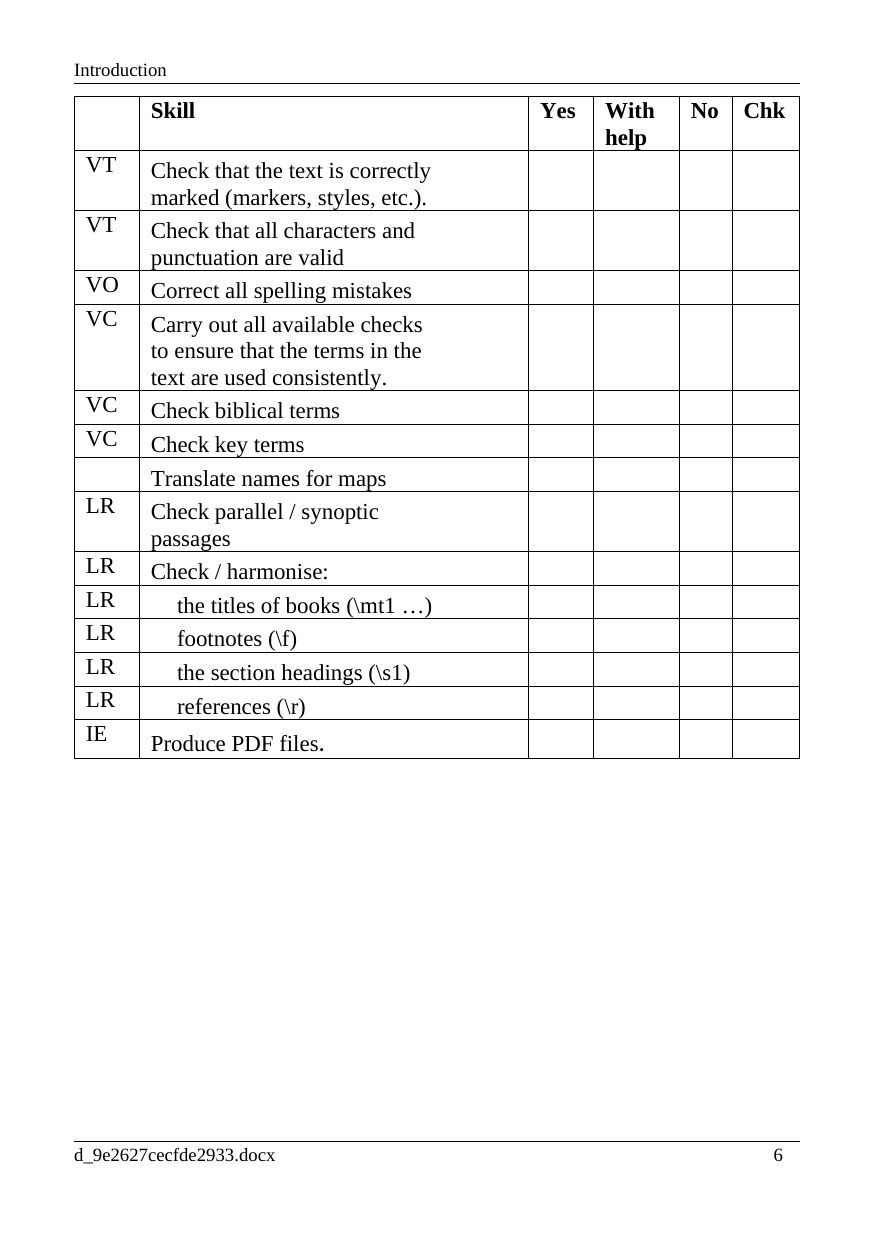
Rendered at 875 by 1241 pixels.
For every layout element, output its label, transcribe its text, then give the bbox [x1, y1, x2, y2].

table_cell [680, 619, 732, 652]
table_cell [680, 305, 732, 390]
table_cell [594, 305, 679, 390]
table_cell [680, 151, 732, 210]
table_cell [529, 720, 593, 758]
table_cell [594, 687, 679, 719]
table_cell [594, 425, 679, 457]
table_cell [680, 391, 732, 424]
table_cell Check key terms [140, 425, 528, 457]
table_cell references (\r) [140, 687, 528, 719]
table_cell Check that all characters and punctuation are valid [140, 211, 528, 270]
table_cell [529, 425, 593, 457]
table_cell [529, 305, 593, 390]
table_cell Check that the text is correctly marked (markers, styles, etc.). [140, 151, 528, 210]
table_cell [680, 720, 732, 758]
table_cell Carry out all available checks to ensure that the terms in the text are used consistently. [140, 305, 528, 390]
table_cell [529, 619, 593, 652]
table_cell Correct all spelling mistakes [140, 271, 528, 304]
table_cell [529, 211, 593, 270]
table_cell [529, 271, 593, 304]
table_cell [733, 586, 799, 618]
table_cell VC [75, 305, 139, 390]
table_cell [594, 720, 679, 758]
table_cell [733, 687, 799, 719]
table_cell [680, 492, 732, 551]
table_header With help [594, 97, 679, 150]
table_cell Check / harmonise: [140, 552, 528, 584]
table_cell [594, 653, 679, 686]
table_cell [733, 305, 799, 390]
table_cell [733, 720, 799, 758]
table_cell [733, 552, 799, 584]
table_cell [75, 458, 139, 491]
table_cell [529, 653, 593, 686]
table_cell [680, 458, 732, 491]
table_cell [529, 492, 593, 551]
table_cell the section headings (\s1) [140, 653, 528, 686]
table_header Chk [733, 97, 799, 150]
table_cell LR [75, 552, 139, 584]
table_cell [529, 552, 593, 584]
table_cell [733, 425, 799, 457]
table_cell LR [75, 687, 139, 719]
table_cell [680, 586, 732, 618]
table_cell IE [75, 720, 139, 758]
table_cell [594, 458, 679, 491]
table_cell LR [75, 492, 139, 551]
table_cell LR [75, 653, 139, 686]
table_cell the titles of books (\mt1 …) [140, 586, 528, 618]
table_header Yes [529, 97, 593, 150]
table_cell VC [75, 425, 139, 457]
table_cell [680, 271, 732, 304]
table_cell [733, 211, 799, 270]
table_cell VT [75, 211, 139, 270]
table_cell VC [75, 391, 139, 424]
table_header [75, 97, 139, 150]
table_cell [529, 151, 593, 210]
table_cell Check biblical terms [140, 391, 528, 424]
table_cell [680, 653, 732, 686]
table_cell [529, 586, 593, 618]
table_cell [529, 458, 593, 491]
table_header No [680, 97, 732, 150]
table_cell footnotes (\f) [140, 619, 528, 652]
table_cell Produce PDF files. [140, 720, 528, 758]
table_cell Translate names for maps [140, 458, 528, 491]
table_cell [594, 271, 679, 304]
table_cell [594, 586, 679, 618]
table_cell [733, 391, 799, 424]
table_cell LR [75, 619, 139, 652]
table_cell [594, 552, 679, 584]
table_cell [733, 458, 799, 491]
table_cell [680, 425, 732, 457]
table_cell VO [75, 271, 139, 304]
table_cell [594, 391, 679, 424]
table_cell [680, 687, 732, 719]
table_cell [733, 151, 799, 210]
table_cell [594, 151, 679, 210]
table_cell [733, 619, 799, 652]
table_cell [733, 653, 799, 686]
table_cell [529, 391, 593, 424]
table_cell Check parallel / synoptic passages [140, 492, 528, 551]
table_cell VT [75, 151, 139, 210]
table_cell [594, 211, 679, 270]
table_cell [529, 687, 593, 719]
table_cell LR [75, 586, 139, 618]
table_cell [680, 211, 732, 270]
table_cell [594, 492, 679, 551]
table_cell [733, 492, 799, 551]
table_header Skill [140, 97, 528, 150]
table_cell [680, 552, 732, 584]
table_cell [594, 619, 679, 652]
table_cell [733, 271, 799, 304]
